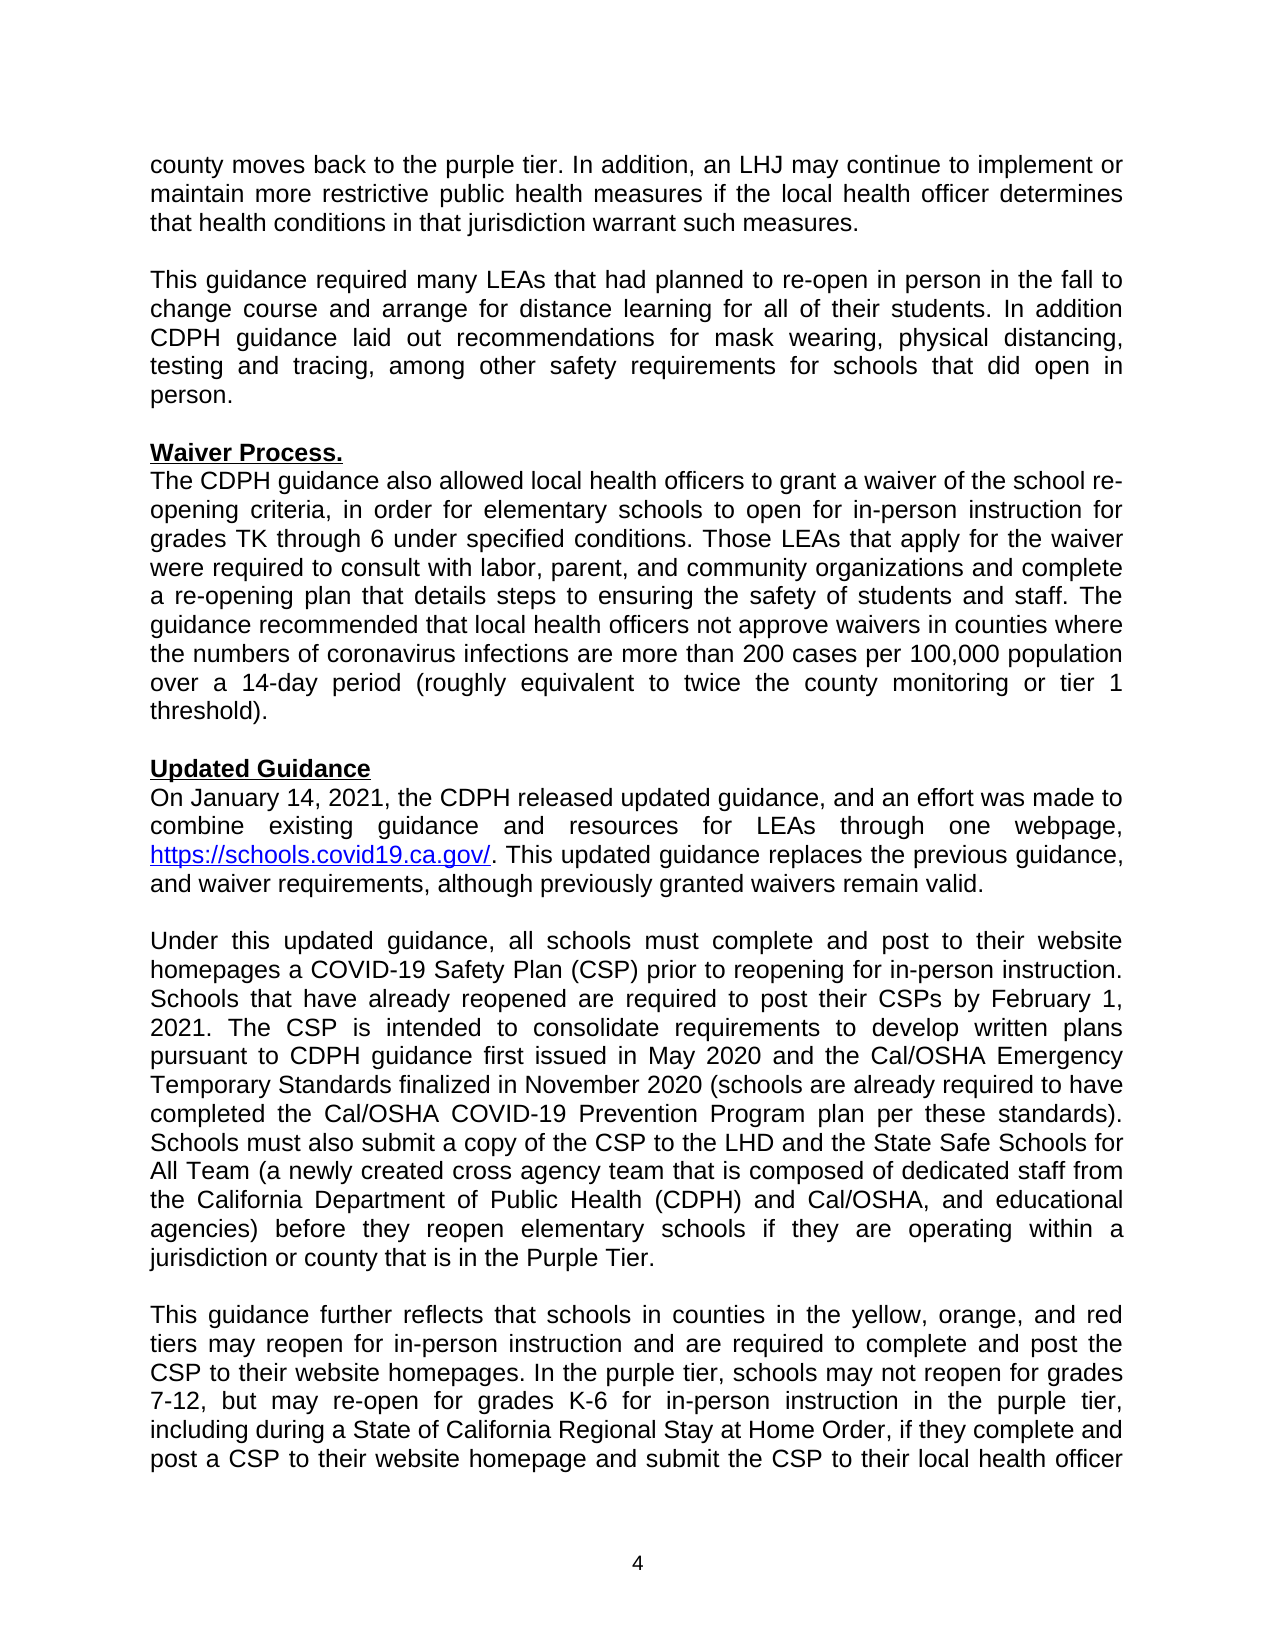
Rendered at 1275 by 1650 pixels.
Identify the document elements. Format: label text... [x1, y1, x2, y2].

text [150, 150, 1125, 236]
text The CDPH guidance also allowed local health officers to grant a waiver of the school re-opening criteria, in order for elementary schools to open for in-person instruction for grades TK through 6 under specified conditions. Those LEAs that apply for the waiver were required to consult with labor, parent, and community organizations and complete a re-opening plan that details steps to ensuring the safety of students and staff. The guidance recommended that local health officers not approve waivers in counties where the numbers of coronavirus infections are more than 200 cases per 100,000 population over a 14-day period (roughly equivalent to twice the county monitoring or tier 1 threshold). [150, 466, 1125, 725]
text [150, 1300, 1125, 1472]
text Waiver Process. [150, 437, 1125, 466]
text This guidance required many LEAs that had planned to re-open in person in the fall to change course and arrange for distance learning for all of their students. In addition CDPH guidance laid out recommendations for mask wearing, physical distancing, testing and tracing, among other safety requirements for schools that did open in person. [150, 265, 1125, 409]
text Updated Guidance [150, 754, 1125, 782]
text Under this updated guidance, all schools must complete and post to their website homepages a COVID-19 Safety Plan (CSP) prior to reopening for in-person instruction. Schools that have already reopened are required to post their CSPs by February 1, 2021. The CSP is intended to consolidate requirements to develop written plans pursuant to CDPH guidance first issued in May 2020 and the Cal/OSHA Emergency Temporary Standards finalized in November 2020 (schools are already required to have completed the Cal/OSHA COVID-19 Prevention Program plan per these standards). Schools must also submit a copy of the CSP to the LHD and the State Safe Schools for All Team (a newly created cross agency team that is composed of dedicated staff from the California Department of Public Health (CDPH) and Cal/OSHA, and educational agencies) before they reopen elementary schools if they are operating within a jurisdiction or county that is in the Purple Tier. [150, 926, 1125, 1271]
text On January 14, 2021, the CDPH released updated guidance, and an effort was made to combine existing guidance and resources for LEAs through one webpage, https://schools.covid19.ca.gov/. This updated guidance replaces the previous guidance, and waiver requirements, although previously granted waivers remain valid. [150, 782, 1125, 897]
